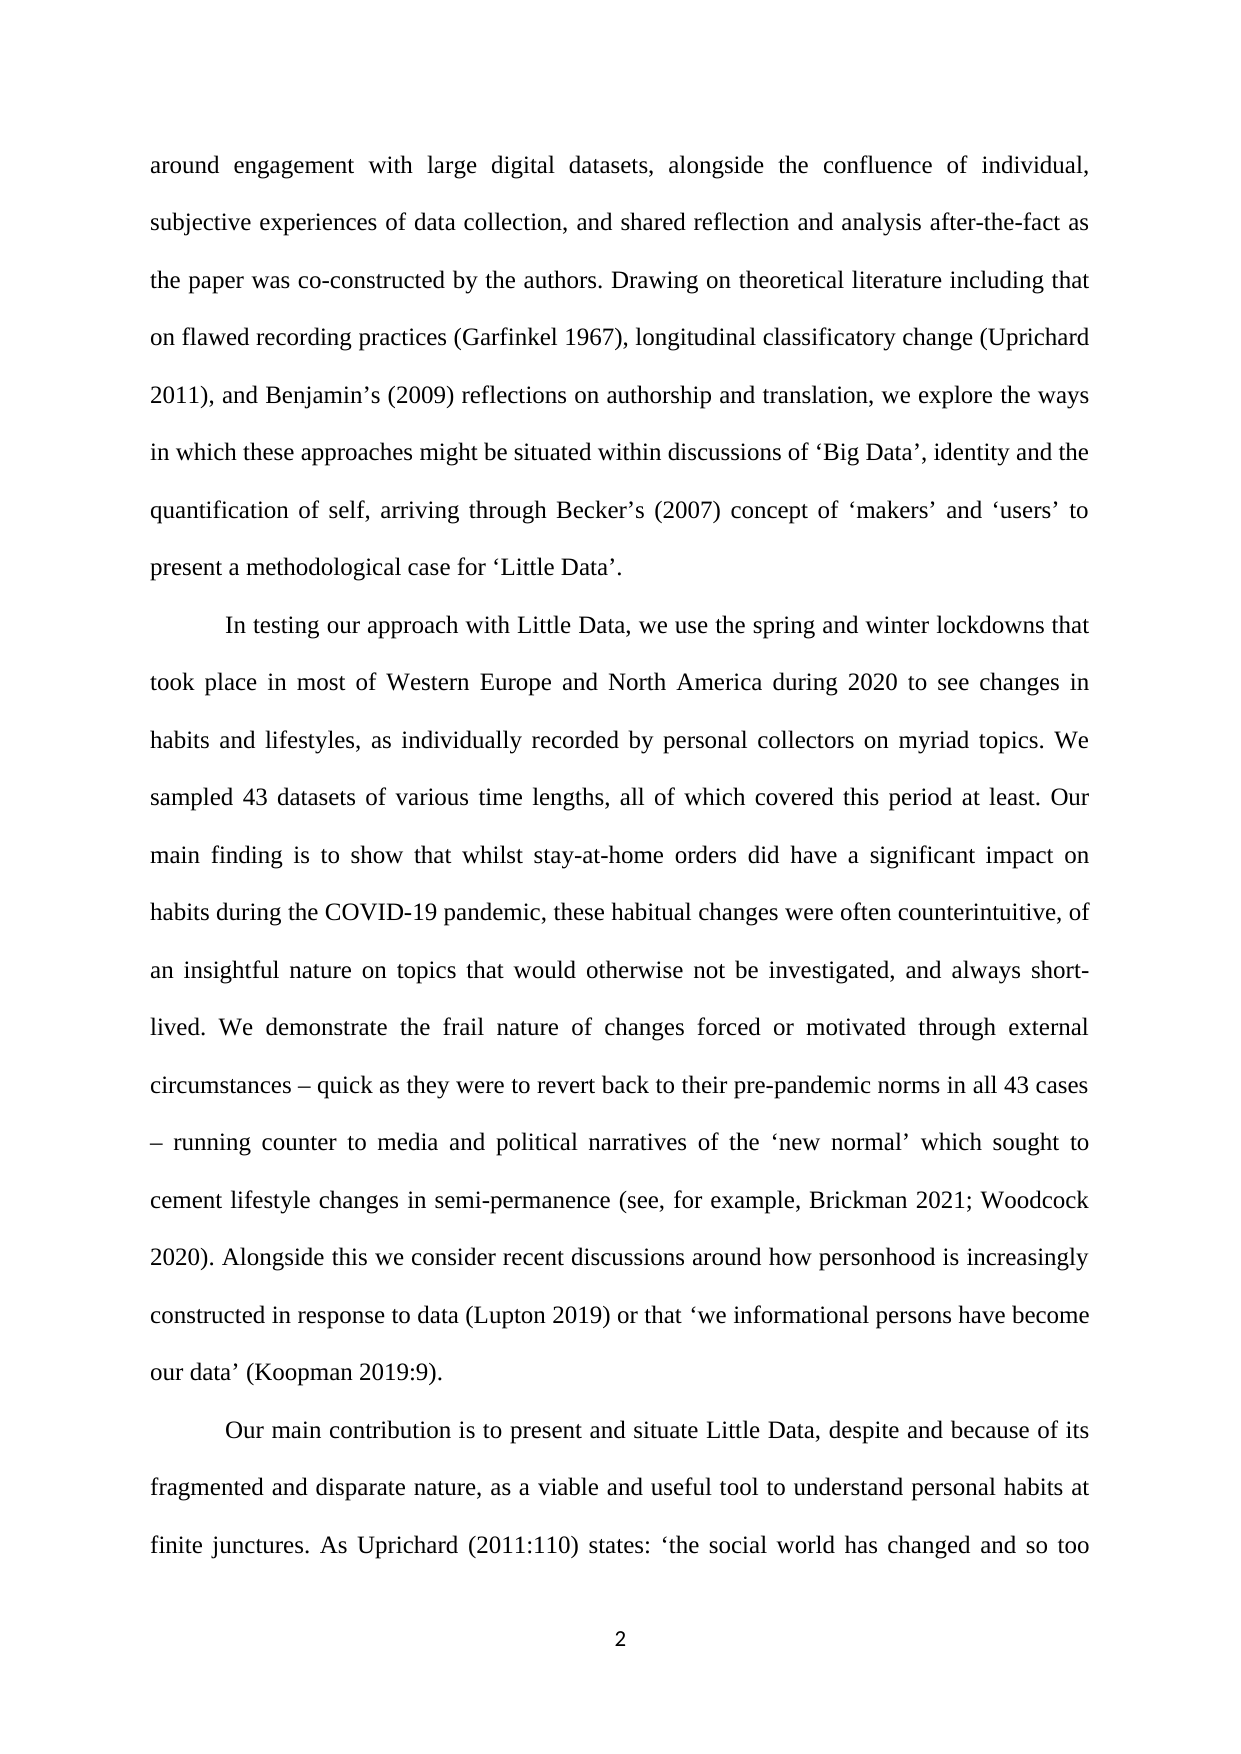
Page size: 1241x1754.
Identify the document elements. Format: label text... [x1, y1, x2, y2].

text In testing our approach with Little Data, we use the spring and winter lockdowns that took place in most of Western Europe and North America during 2020 to see changes in habits and lifestyles, as individually recorded by personal collectors on myriad topics. We sampled 43 datasets of various time lengths, all of which covered this period at least. Our main finding is to show that whilst stay-at-home orders did have a significant impact on habits during the COVID-19 pandemic, these habitual changes were often counterintuitive, of an insightful nature on topics that would otherwise not be investigated, and always short-lived. We demonstrate the frail nature of changes forced or motivated through external circumstances – quick as they were to revert back to their pre-pandemic norms in all 43 cases – running counter to media and political narratives of the ‘new normal’ which sought to cement lifestyle changes in semi-permanence (see, for example, Brickman 2021; Woodcock 2020). Alongside this we consider recent discussions around how personhood is increasingly constructed in response to data (Lupton 2019) or that ‘we informational persons have become our data’ (Koopman 2019:9). [150, 610, 1090, 1386]
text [150, 1415, 1090, 1559]
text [150, 150, 1090, 581]
